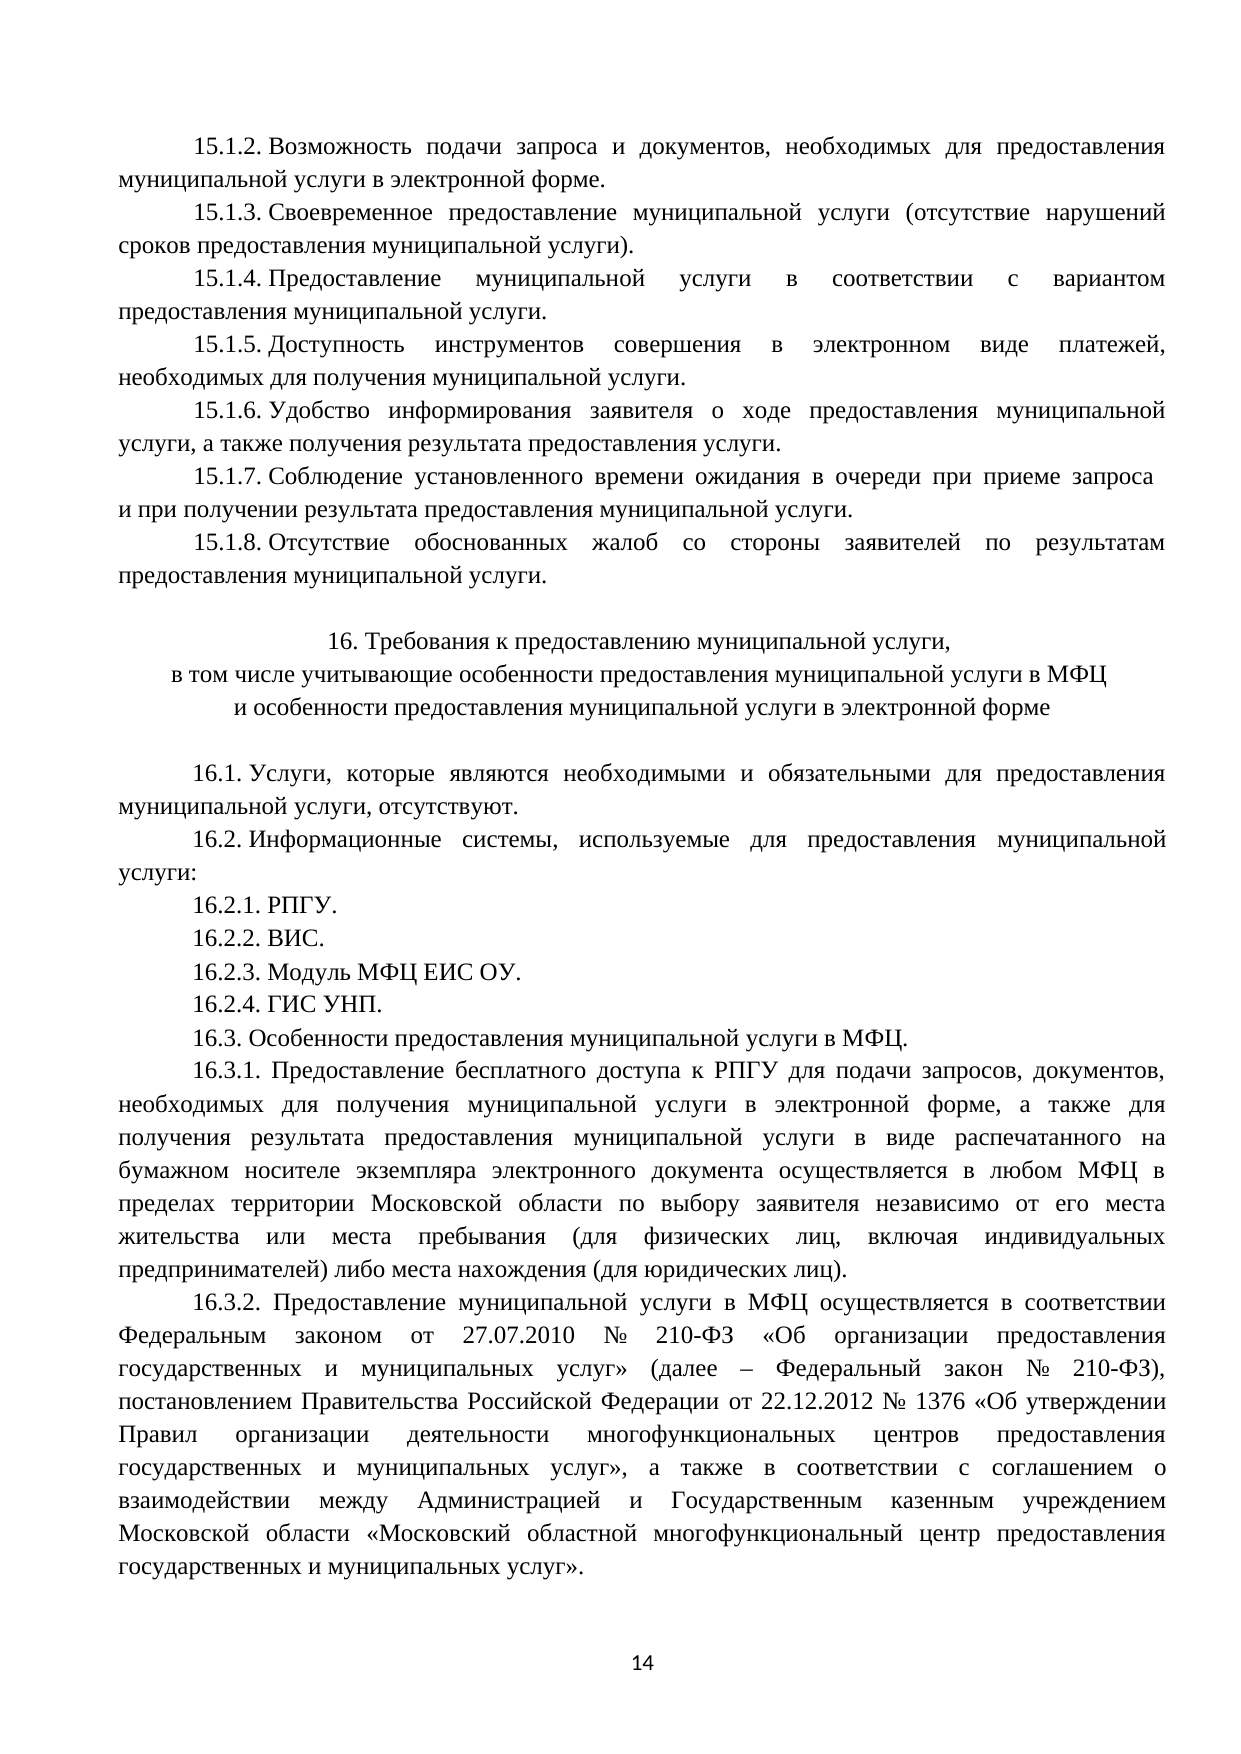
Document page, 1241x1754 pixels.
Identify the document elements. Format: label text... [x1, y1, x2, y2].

list ГИС УНП. [118, 989, 1166, 1018]
list Доступность инструментов совершения в электронном виде платежей, необходимых для получения муниципальной услуги. [118, 329, 1166, 391]
text 16.3.1. Предоставление бесплатного доступа к РПГУ для подачи запросов, документов, необходимых для получения муниципальной услуги в электронной форме, а также для получения результата предоставления муниципальной услуги в виде распечатанного на бумажном носителе экземпляра электронного документа осуществляется в любом МФЦ в пределах территории Московской области по выбору заявителя независимо от его места жительства или места пребывания (для физических лиц, включая индивидуальных предпринимателей) либо места нахождения (для юридических лиц). [118, 1056, 1166, 1282]
list Удобство информирования заявителя о ходе предоставления муниципальной услуги, а также получения результата предоставления услуги. [118, 395, 1166, 457]
list Информационные системы, используемые для предоставления муниципальной услуги: [118, 824, 1166, 886]
text 16.3.2. Предоставление муниципальной услуги в МФЦ осуществляется в соответствии Федеральным законом от 27.07.2010 № 210-ФЗ «Об организации предоставления государственных и муниципальных услуг» (далее – Федеральный закон № 210-ФЗ), постановлением Правительства Российской Федерации от 22.12.2012 № 1376 «Об утверждении Правил организации деятельности многофункциональных центров предоставления государственных и муниципальных услуг», а также в соответствии с соглашением о взаимодействии между Администрацией и Государственным казенным учреждением Московской области «Московский областной многофункциональный центр предоставления государственных и муниципальных услуг». [118, 1287, 1166, 1580]
list Предоставление муниципальной услуги в соответствии с вариантом предоставления муниципальной услуги. [118, 263, 1166, 325]
list Возможность подачи запроса и документов, необходимых для предоставления муниципальной услуги в электронной форме. [118, 131, 1166, 193]
list Своевременное предоставление муниципальной услуги (отсутствие нарушений сроков предоставления муниципальной услуги). [118, 197, 1166, 259]
list ВИС. [118, 923, 1166, 952]
list Услуги, которые являются необходимыми и обязательными для предоставления муниципальной услуги, отсутствуют. [118, 758, 1166, 820]
list РПГУ. [118, 891, 1166, 919]
list Модуль МФЦ ЕИС ОУ. [118, 957, 1166, 985]
list Соблюдение установленного времени ожидания в очереди при приеме запроса и при получении результата предоставления муниципальной услуги. [118, 461, 1166, 523]
list Требования к предоставлению муниципальной услуги, в том числе учитывающие особенности предоставления муниципальной услуги в МФЦ и особенности предоставления муниципальной услуги в электронной форме [118, 626, 1166, 721]
text 16.3. Особенности предоставления муниципальной услуги в МФЦ. [118, 1023, 1166, 1051]
list Отсутствие обоснованных жалоб со стороны заявителей по результатам предоставления муниципальной услуги. [118, 527, 1166, 589]
